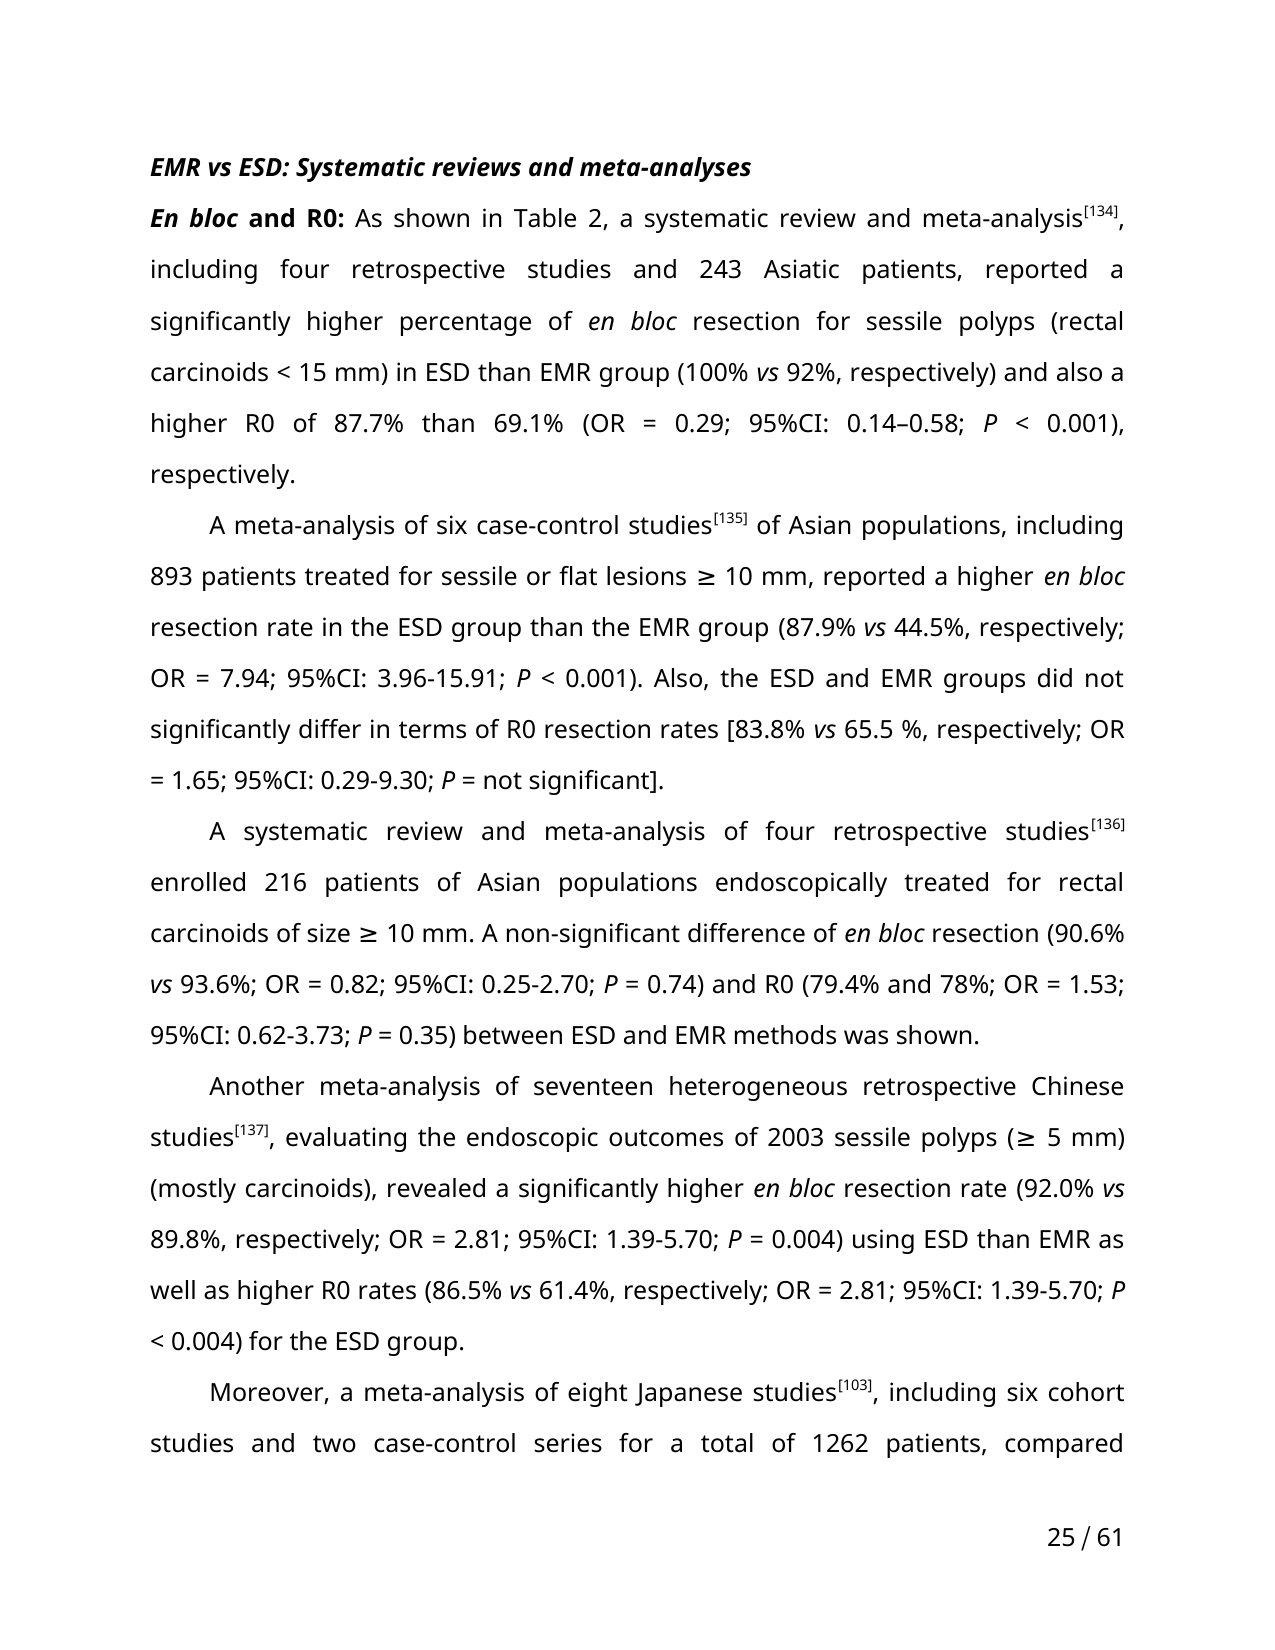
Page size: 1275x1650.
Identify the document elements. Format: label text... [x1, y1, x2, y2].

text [150, 1375, 1125, 1460]
text EMR vs ESD: Systematic reviews and meta-analyses [150, 150, 1125, 184]
text A systematic review and meta-analysis of four retrospective studies[136] enrolled 216 patients of Asian populations endoscopically treated for rectal carcinoids of size ≥ 10 mm. A non-significant difference of en bloc resection (90.6% vs 93.6%; OR = 0.82; 95%CI: 0.25-2.70; P = 0.74) and R0 (79.4% and 78%; OR = 1.53; 95%CI: 0.62-3.73; P = 0.35) between ESD and EMR methods was shown. [150, 813, 1125, 1052]
text En bloc and R0: As shown in Table 2, a systematic review and meta-analysis[134], including four retrospective studies and 243 Asiatic patients, reported a significantly higher percentage of en bloc resection for sessile polyps (rectal carcinoids < 15 mm) in ESD than EMR group (100% vs 92%, respectively) and also a higher R0 of 87.7% than 69.1% (OR = 0.29; 95%CI: 0.14–0.58; P < 0.001), respectively. [150, 201, 1125, 490]
text A meta-analysis of six case-control studies[135] of Asian populations, including 893 patients treated for sessile or flat lesions ≥ 10 mm, reported a higher en bloc resection rate in the ESD group than the EMR group (87.9% vs 44.5%, respectively; OR = 7.94; 95%CI: 3.96-15.91; P < 0.001). Also, the ESD and EMR groups did not significantly differ in terms of R0 resection rates [83.8% vs 65.5 %, respectively; OR = 1.65; 95%CI: 0.29-9.30; P = not significant]. [150, 507, 1125, 797]
text Another meta-analysis of seventeen heterogeneous retrospective Chinese studies[137], evaluating the endoscopic outcomes of 2003 sessile polyps (≥ 5 mm) (mostly carcinoids), revealed a significantly higher en bloc resection rate (92.0% vs 89.8%, respectively; OR = 2.81; 95%CI: 1.39-5.70; P = 0.004) using ESD than EMR as well as higher R0 rates (86.5% vs 61.4%, respectively; OR = 2.81; 95%CI: 1.39-5.70; P < 0.004) for the ESD group. [150, 1069, 1125, 1358]
